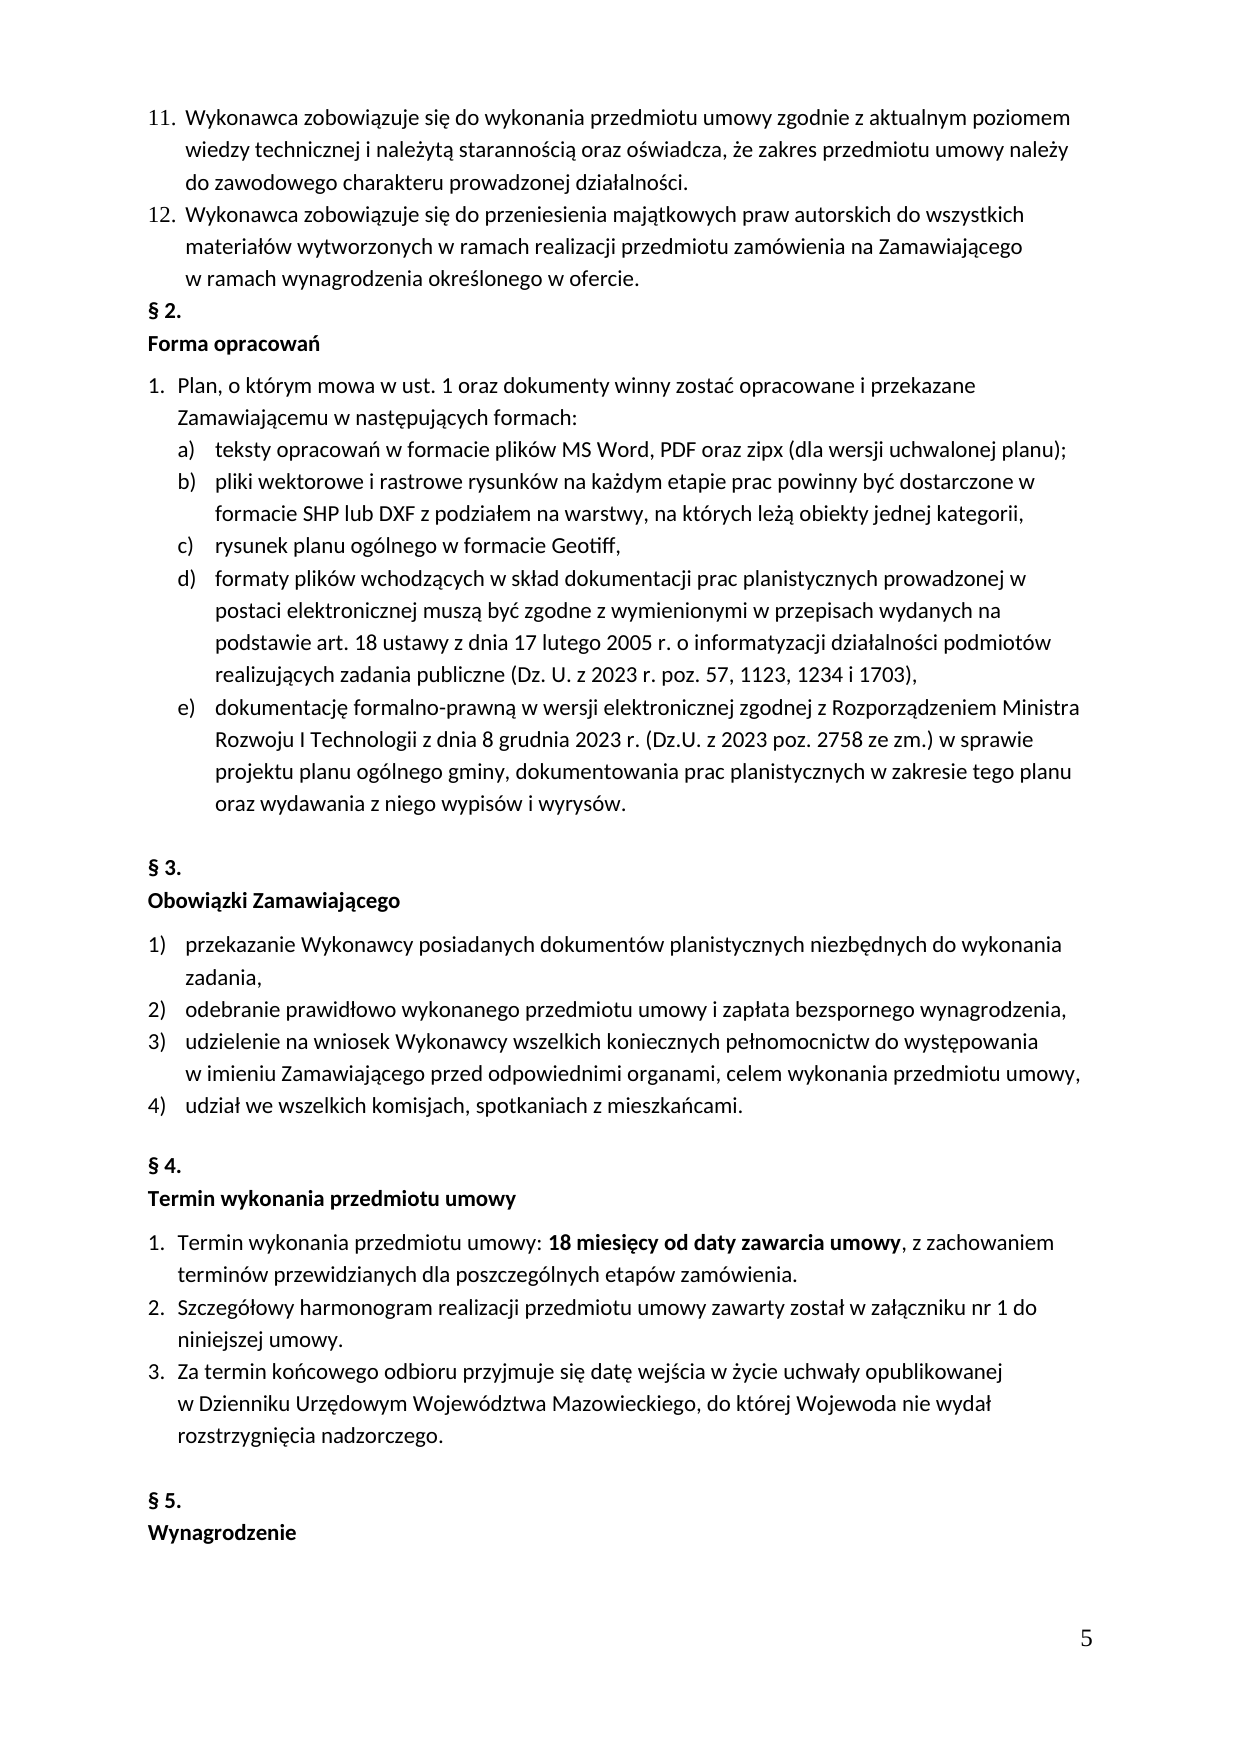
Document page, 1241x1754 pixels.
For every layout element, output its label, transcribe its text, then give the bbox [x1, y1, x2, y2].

list udzielenie na wniosek Wykonawcy wszelkich koniecznych pełnomocnictw do występowania w imieniu Zamawiającego przed odpowiednimi organami, celem wykonania przedmiotu umowy, [148, 1027, 1093, 1087]
text Forma opracowań [148, 329, 1093, 357]
list Termin wykonania przedmiotu umowy: 18 miesięcy od daty zawarcia umowy, z zachowaniem terminów przewidzianych dla poszczególnych etapów zamówienia. [148, 1228, 1093, 1289]
list Za termin końcowego odbioru przyjmuje się datę wejścia w życie uchwały opublikowanej w Dzienniku Urzędowym Województwa Mazowieckiego, do której Wojewoda nie wydał rozstrzygnięcia nadzorczego. [148, 1357, 1093, 1449]
list udział we wszelkich komisjach, spotkaniach z mieszkańcami. [148, 1091, 1093, 1119]
list formaty plików wchodzących w skład dokumentacji prac planistycznych prowadzonej w postaci elektronicznej muszą być zgodne z wymienionymi w przepisach wydanych na podstawie art. 18 ustawy z dnia 17 lutego 2005 r. o informatyzacji działalności podmiotów realizujących zadania publiczne (Dz. U. z 2023 r. poz. 57, 1123, 1234 i 1703), [177, 564, 1093, 688]
list Wykonawca zobowiązuje się do wykonania przedmiotu umowy zgodnie z aktualnym poziomem wiedzy technicznej i należytą starannością oraz oświadcza, że zakres przedmiotu umowy należy do zawodowego charakteru prowadzonej działalności. [148, 103, 1093, 196]
list teksty opracowań w formacie plików MS Word, PDF oraz zipx (dla wersji uchwalonej planu); [177, 435, 1093, 463]
text Wynagrodzenie [148, 1518, 1093, 1546]
list rysunek planu ogólnego w formacie Geotiff, [177, 532, 1093, 560]
text § 2. [148, 297, 1093, 324]
list pliki wektorowe i rastrowe rysunków na każdym etapie prac powinny być dostarczone w formacie SHP lub DXF z podziałem na warstwy, na których leżą obiekty jednej kategorii, [177, 467, 1093, 527]
list Wykonawca zobowiązuje się do przeniesienia majątkowych praw autorskich do wszystkich materiałów wytworzonych w ramach realizacji przedmiotu zamówienia na Zamawiającego w ramach wynagrodzenia określonego w ofercie. [148, 200, 1093, 292]
text § 5. [148, 1486, 1093, 1514]
text § 4. [148, 1152, 1093, 1179]
text § 3. [148, 853, 1093, 882]
list przekazanie Wykonawcy posiadanych dokumentów planistycznych niezbędnych do wykonania zadania, [148, 930, 1093, 991]
text Termin wykonania przedmiotu umowy [148, 1184, 1093, 1212]
text Obowiązki Zamawiającego [148, 886, 1093, 914]
list dokumentację formalno-prawną w wersji elektronicznej zgodnej z Rozporządzeniem Ministra Rozwoju I Technologii z dnia 8 grudnia 2023 r. (Dz.U. z 2023 poz. 2758 ze zm.) w sprawie projektu planu ogólnego gminy, dokumentowania prac planistycznych w zakresie tego planu oraz wydawania z niego wypisów i wyrysów. [177, 693, 1093, 817]
list Plan, o którym mowa w ust. 1 oraz dokumenty winny zostać opracowane i przekazane Zamawiającemu w następujących formach: [148, 371, 1093, 431]
list Szczegółowy harmonogram realizacji przedmiotu umowy zawarty został w załączniku nr 1 do niniejszej umowy. [148, 1293, 1093, 1353]
list odebranie prawidłowo wykonanego przedmiotu umowy i zapłata bezspornego wynagrodzenia, [148, 995, 1093, 1023]
